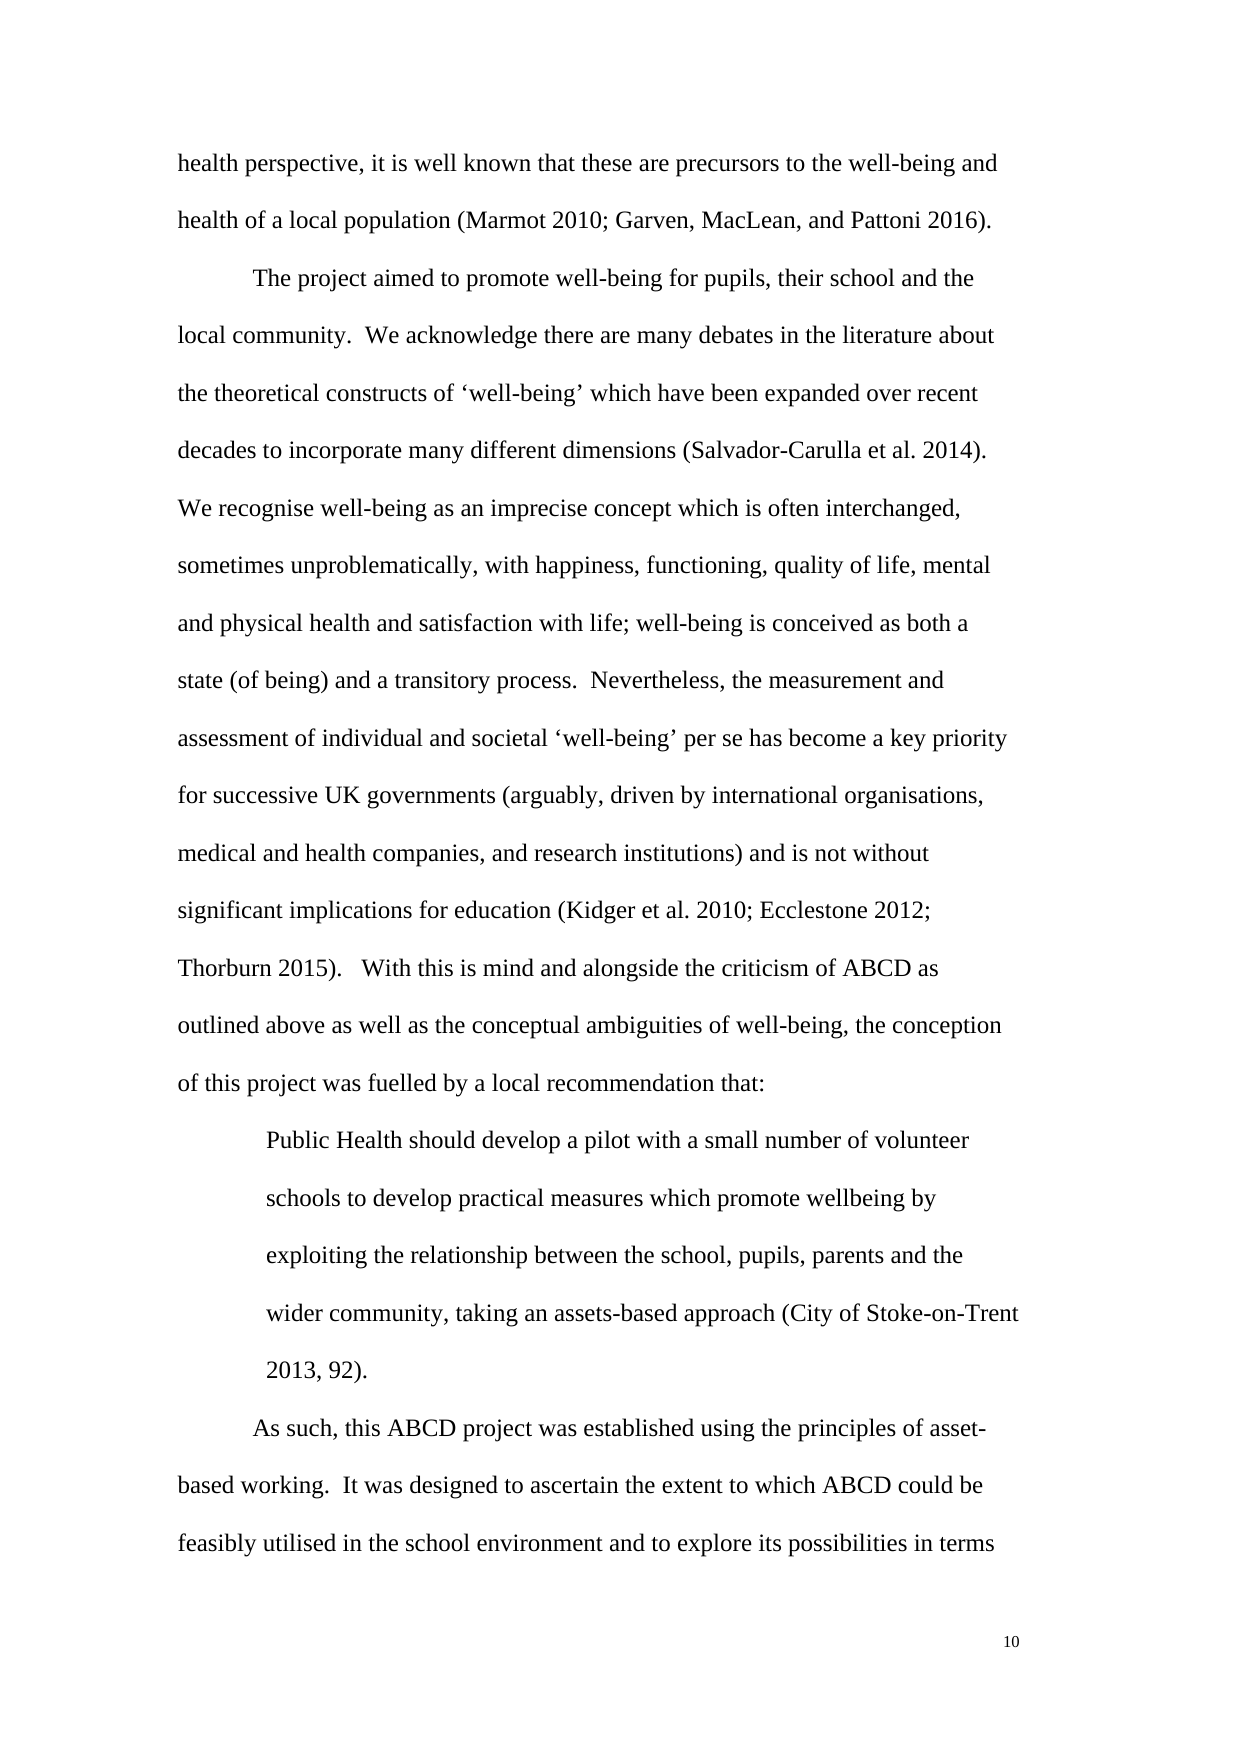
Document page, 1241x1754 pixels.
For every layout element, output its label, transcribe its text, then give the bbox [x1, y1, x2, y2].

text The project aimed to promote well-being for pupils, their school and the local community. We acknowledge there are many debates in the literature about the theoretical constructs of ‘well-being’ which have been expanded over recent decades to incorporate many different dimensions (Salvador-Carulla et al. 2014). We recognise well-being as an imprecise concept which is often interchanged, sometimes unproblematically, with happiness, functioning, quality of life, mental and physical health and satisfaction with life; well-being is conceived as both a state (of being) and a transitory process. Nevertheless, the measurement and assessment of individual and societal ‘well-being’ per se has become a key priority for successive UK governments (arguably, driven by international organisations, medical and health companies, and research institutions) and is not without significant implications for education (Kidger et al. 2010; Ecclestone 2012; Thorburn 2015). With this is mind and alongside the criticism of ABCD as outlined above as well as the conceptual ambiguities of well-being, the conception of this project was fuelled by a local recommendation that: [177, 263, 1019, 1096]
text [177, 1413, 1019, 1556]
text Public Health should develop a pilot with a small number of volunteer schools to develop practical measures which promote wellbeing by exploiting the relationship between the school, pupils, parents and the wider community, taking an assets-based approach (City of Stoke-on-Trent 2013, 92). [266, 1125, 1019, 1384]
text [177, 148, 1019, 234]
